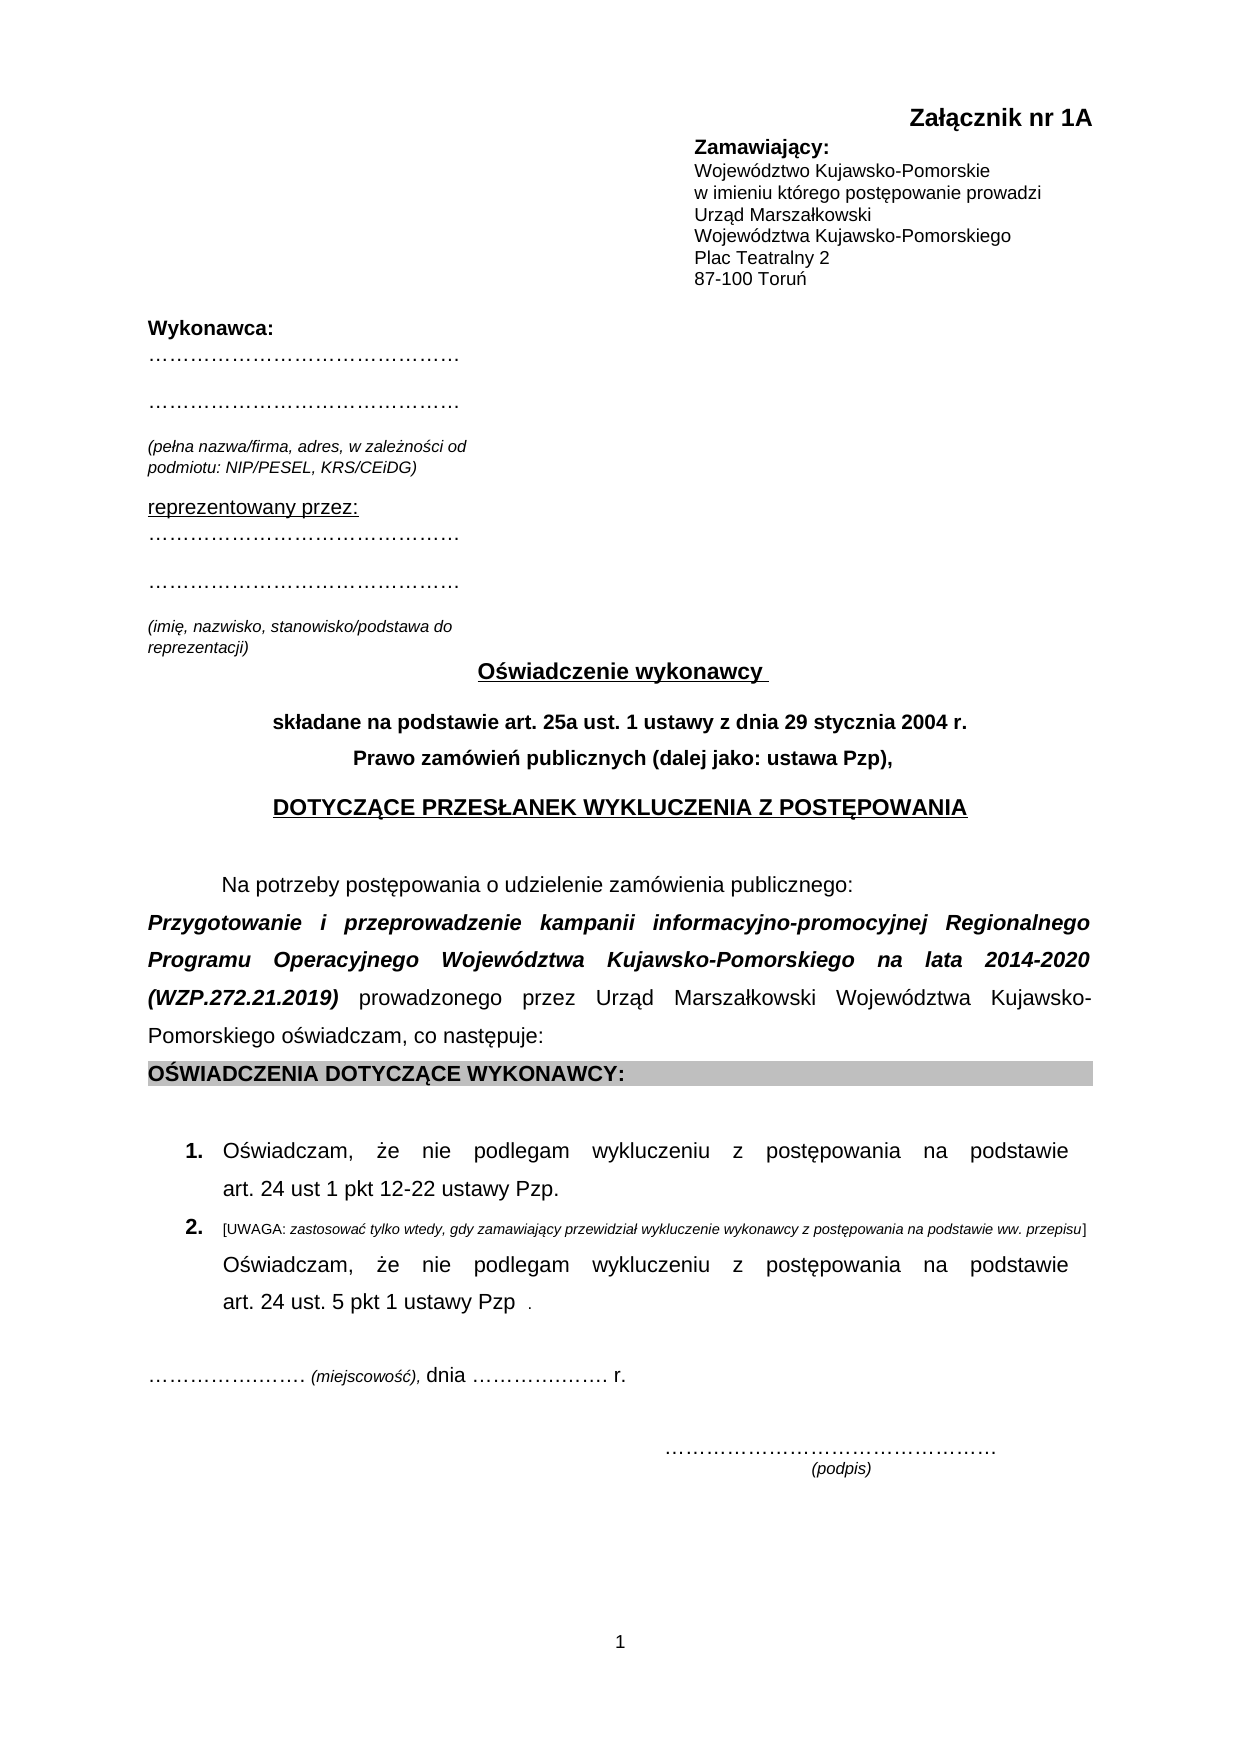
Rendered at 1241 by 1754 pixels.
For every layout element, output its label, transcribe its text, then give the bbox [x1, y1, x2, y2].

text Załącznik nr 1A [620, 103, 1093, 132]
list Oświadczam, że nie podlegam wykluczeniu z postępowania na podstawie art. 24 ust. 5 pkt 1 ustawy Pzp . [223, 1251, 1093, 1314]
text Oświadczenie wykonawcy [148, 658, 1093, 684]
text (pełna nazwa/firma, adres, w zależności od podmiotu: NIP/PESEL, KRS/CEiDG) [148, 437, 472, 477]
text ……………………………………………………………………………… [148, 341, 472, 413]
text DOTYCZĄCE PRZESŁANEK WYKLUCZENIA Z POSTĘPOWANIA [148, 794, 1093, 821]
text OŚWIADCZENIA DOTYCZĄCE WYKONAWCY: [148, 1061, 1093, 1086]
text Urząd Marszałkowski [694, 203, 1062, 225]
text składane na podstawie art. 25a ust. 1 ustawy z dnia 29 stycznia 2004 r. [148, 710, 1093, 734]
text ……………………………………………………………………………… [148, 521, 472, 593]
text Zamawiający: [620, 134, 1093, 158]
text ………………………………………… [148, 1435, 1093, 1459]
text Prawo zamówień publicznych (dalej jako: ustawa Pzp), [148, 746, 1093, 770]
text (imię, nazwisko, stanowisko/podstawa do reprezentacji) [148, 617, 472, 657]
text Wykonawca: [148, 316, 1093, 339]
text reprezentowany przez: [148, 495, 1093, 519]
text Na potrzeby postępowania o udzielenie zamówienia publicznego: [148, 872, 1093, 897]
text …………….……. (miejscowość), dnia ………….……. r. [148, 1363, 1093, 1387]
list [UWAGA: zastosować tylko wtedy, gdy zamawiający przewidział wykluczenie wykonawcy z postępowania na podstawie ww. przepisu] [185, 1214, 1093, 1239]
text (podpis) [738, 1459, 1093, 1478]
text Województwa Kujawsko-Pomorskiego [694, 225, 1062, 247]
text Województwo Kujawsko-Pomorskie [694, 160, 1062, 182]
list Oświadczam, że nie podlegam wykluczeniu z postępowania na podstawie art. 24 ust 1 pkt 12-22 ustawy Pzp. [185, 1138, 1093, 1201]
text 87-100 Toruń [694, 268, 1062, 290]
text Plac Teatralny 2 [694, 247, 1062, 268]
text Przygotowanie i przeprowadzenie kampanii informacyjno-promocyjnej Regionalnego Programu Operacyjnego Województwa Kujawsko-Pomorskiego na lata 2014-2020 (WZP.272.21.2019) prowadzonego przez Urząd Marszałkowski Województwa Kujawsko-Pomorskiego oświadczam, co następuje: [148, 909, 1093, 1048]
text w imieniu którego postępowanie prowadzi [694, 182, 1062, 203]
